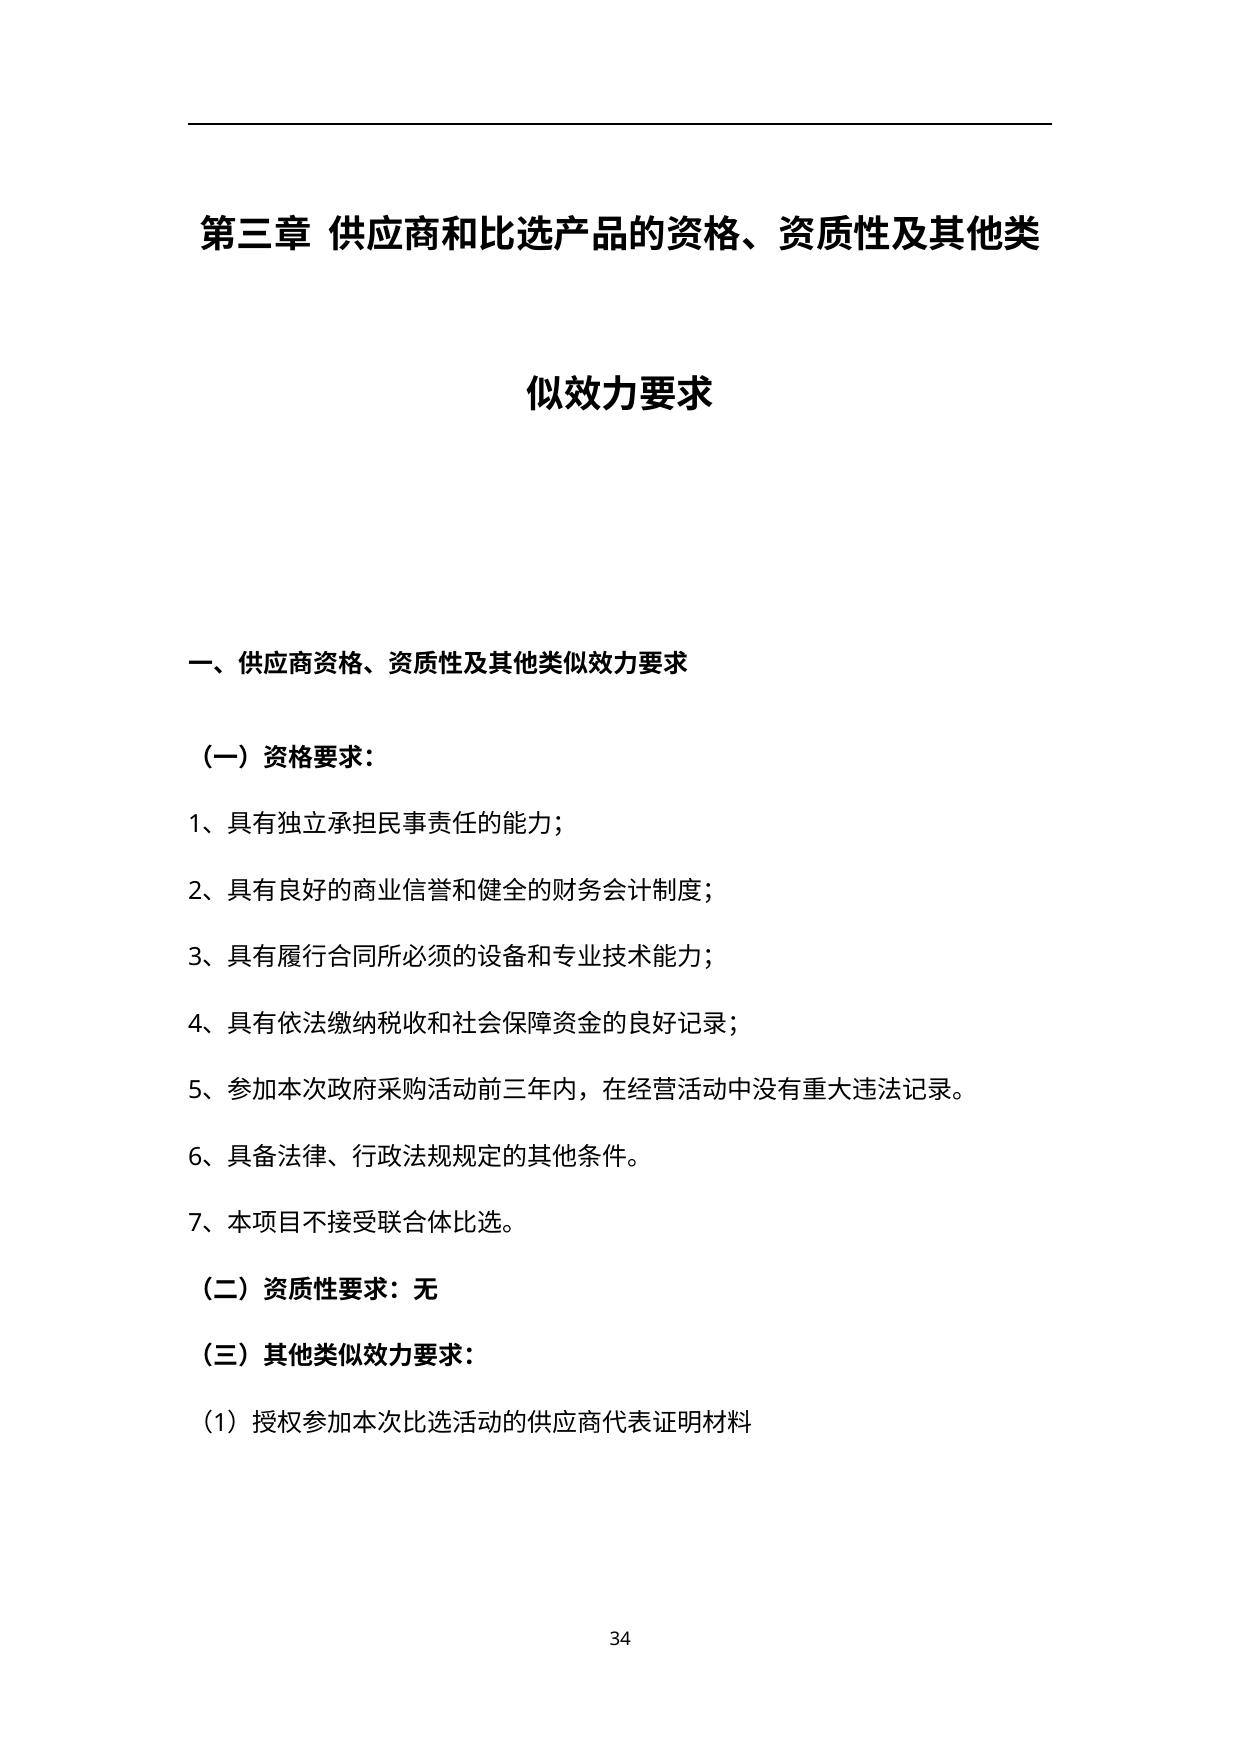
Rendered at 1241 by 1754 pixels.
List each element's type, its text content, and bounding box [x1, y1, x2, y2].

text 4、具有依法缴纳税收和社会保障资金的良好记录； [188, 988, 1052, 1055]
text 3、具有履行合同所必须的设备和专业技术能力； [188, 922, 1052, 988]
text （一）资格要求： [188, 722, 1052, 789]
text 1、具有独立承担民事责任的能力； [188, 789, 1052, 855]
text （1）授权参加本次比选活动的供应商代表证明材料 [188, 1387, 1052, 1453]
text 6、具备法律、行政法规规定的其他条件。 [188, 1121, 1052, 1188]
subtitle 一、供应商资格、资质性及其他类似效力要求 [188, 629, 1052, 695]
text （三）其他类似效力要求： [188, 1321, 1052, 1387]
text 2、具有良好的商业信誉和健全的财务会计制度； [188, 855, 1052, 922]
text （二）资质性要求：无 [188, 1254, 1052, 1321]
text 7、本项目不接受联合体比选。 [188, 1188, 1052, 1254]
text 5、参加本次政府采购活动前三年内，在经营活动中没有重大违法记录。 [188, 1055, 1052, 1121]
subtitle 第三章 供应商和比选产品的资格、资质性及其他类似效力要求 [188, 198, 1052, 424]
